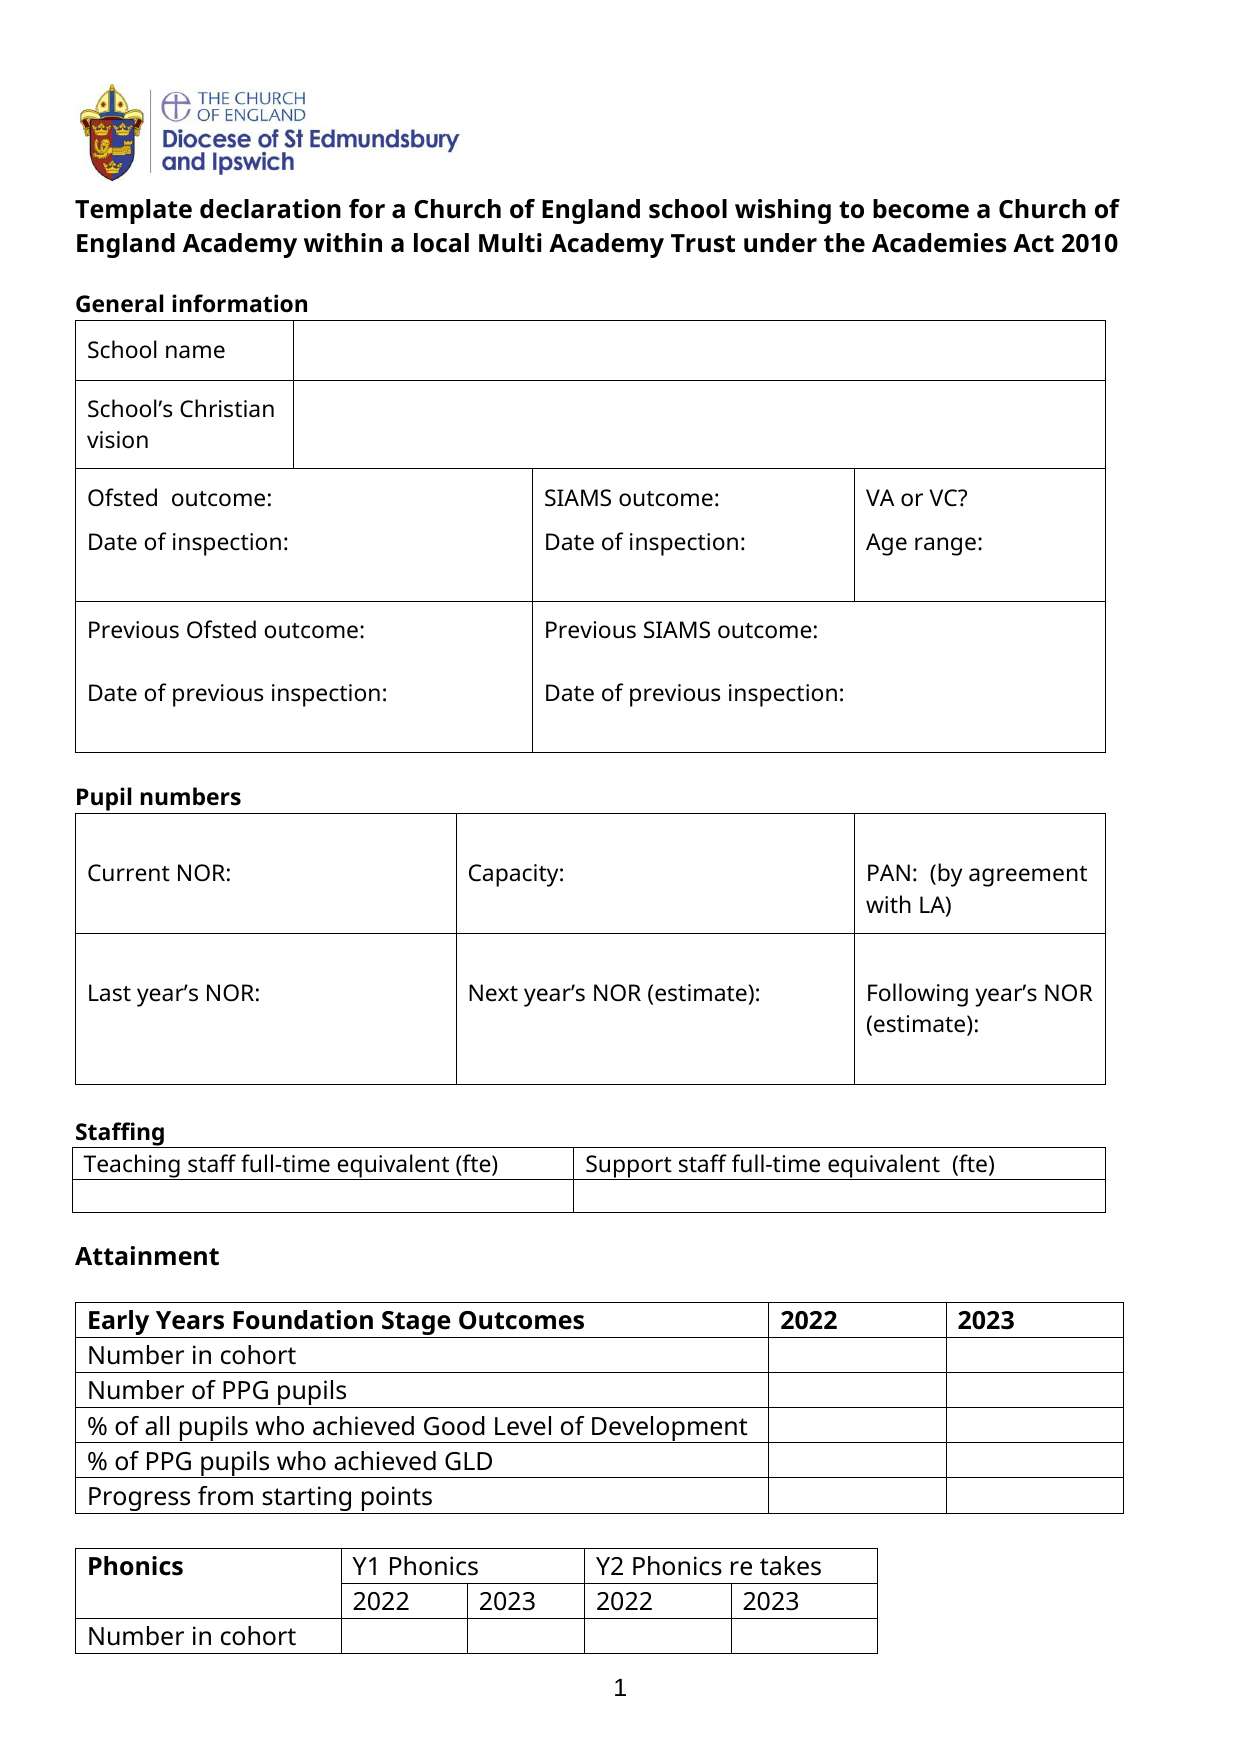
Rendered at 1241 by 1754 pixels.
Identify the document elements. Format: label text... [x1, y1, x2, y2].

table_header PAN: (by agreement with LA) [855, 814, 1105, 932]
table_header [294, 321, 1105, 380]
table_header School name [76, 321, 293, 380]
table_header Support staff full-time equivalent (fte) [574, 1148, 1105, 1179]
table_cell % of PPG pupils who achieved GLD [76, 1443, 768, 1477]
table_cell Last year’s NOR: [76, 934, 456, 1083]
table_cell Number in cohort [76, 1619, 341, 1653]
table_cell [769, 1373, 946, 1407]
table_cell [468, 1619, 584, 1653]
text Pupil numbers [75, 781, 1165, 813]
table_cell Previous SIAMS outcome: Date of previous inspection: [533, 602, 1105, 752]
table_cell Progress from starting points [76, 1478, 768, 1512]
table_header Capacity: [457, 814, 854, 932]
table_cell [947, 1443, 1123, 1477]
table_header 2022 [769, 1303, 946, 1337]
table_cell [769, 1408, 946, 1442]
table_cell [769, 1338, 946, 1372]
table_cell School’s Christian vision [76, 381, 293, 468]
table_cell [947, 1373, 1123, 1407]
table_cell [947, 1478, 1123, 1512]
table_header Current NOR: [76, 814, 456, 932]
table_cell Number in cohort [76, 1338, 768, 1372]
table_cell 2022 [585, 1584, 731, 1618]
table_cell [947, 1408, 1123, 1442]
table_header 2023 [947, 1303, 1123, 1337]
table_cell Next year’s NOR (estimate): [457, 934, 854, 1083]
table_cell % of all pupils who achieved Good Level of Development [76, 1408, 768, 1442]
table_cell 2023 [468, 1584, 584, 1618]
table_cell Following year’s NOR (estimate): [855, 934, 1105, 1083]
text General information [75, 288, 1165, 319]
table_cell 2022 [342, 1584, 467, 1618]
table_cell [574, 1180, 1105, 1212]
table_cell [585, 1619, 731, 1653]
table_header Phonics [76, 1549, 341, 1618]
table_cell SIAMS outcome: Date of inspection: [533, 469, 854, 601]
table_cell [769, 1443, 946, 1477]
table_header Y2 Phonics re takes [585, 1549, 877, 1583]
table_cell [294, 381, 1105, 468]
table_cell [947, 1338, 1123, 1372]
text Attainment [60, 1239, 1165, 1273]
table_header Y1 Phonics [342, 1549, 584, 1583]
picture [75, 75, 474, 192]
table_cell Ofsted outcome: Date of inspection: [76, 469, 532, 601]
table_cell [73, 1180, 573, 1212]
table_cell [769, 1478, 946, 1512]
table_cell [732, 1619, 877, 1653]
table_cell Previous Ofsted outcome: Date of previous inspection: [76, 602, 532, 752]
table_cell [342, 1619, 467, 1653]
text Staffing [60, 1116, 1165, 1147]
table_cell 2023 [732, 1584, 877, 1618]
list Template declaration for a Church of England school wishing to become a Church of England Academy within a local Multi Academy Trust under the Academies Act 2010 [75, 191, 1165, 259]
table_header Teaching staff full-time equivalent (fte) [73, 1148, 573, 1179]
table_header Early Years Foundation Stage Outcomes [76, 1303, 768, 1337]
table_cell VA or VC? Age range: [855, 469, 1105, 601]
table_cell Number of PPG pupils [76, 1373, 768, 1407]
